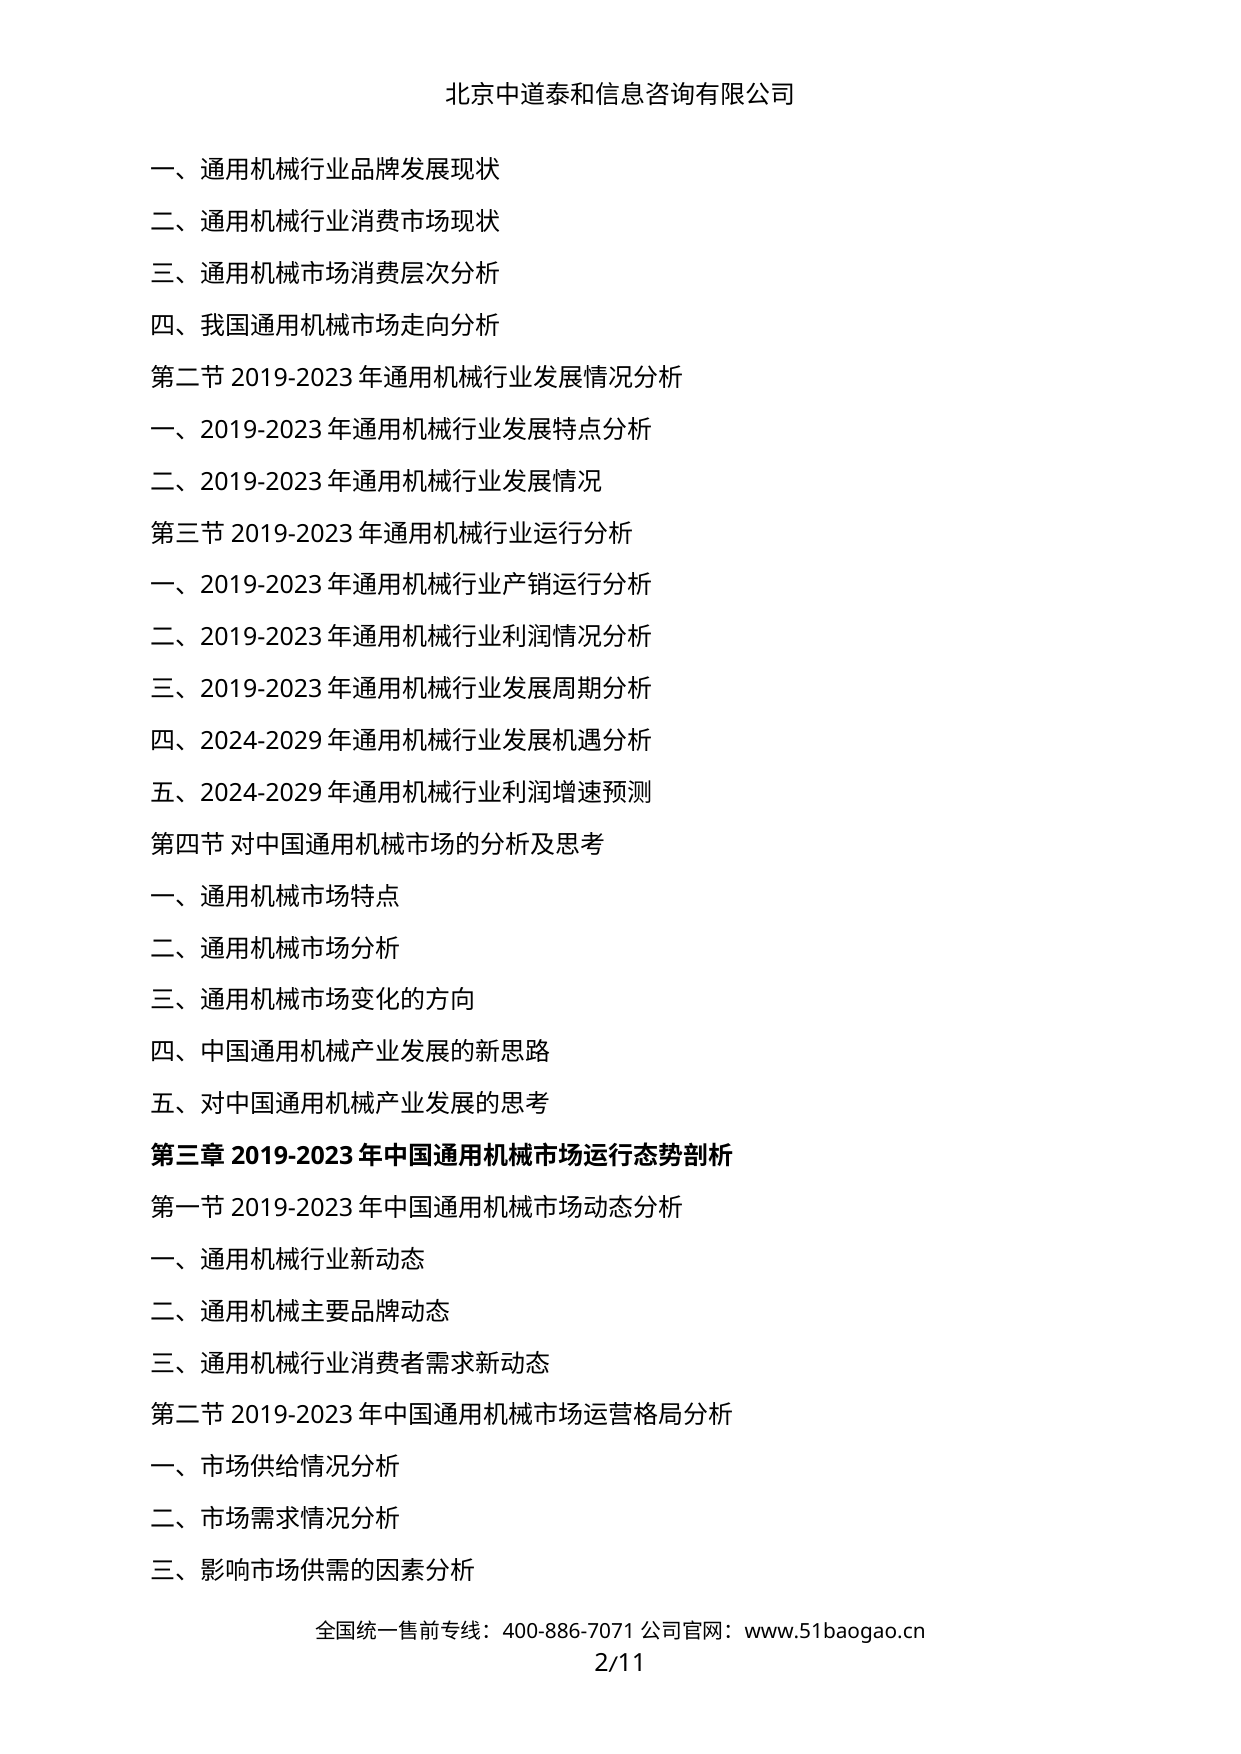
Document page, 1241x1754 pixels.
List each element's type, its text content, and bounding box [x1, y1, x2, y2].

text 二、通用机械市场分析 [150, 928, 1090, 964]
text 四、中国通用机械产业发展的新思路 [150, 1032, 1090, 1068]
text 一、通用机械市场特点 [150, 876, 1090, 912]
text 三、通用机械行业消费者需求新动态 [150, 1343, 1090, 1379]
text 一、2019-2023年通用机械行业产销运行分析 [150, 565, 1090, 601]
text 一、通用机械行业新动态 [150, 1239, 1090, 1276]
text 第三节 2019-2023年通用机械行业运行分析 [150, 513, 1090, 549]
text 三、通用机械市场消费层次分析 [150, 254, 1090, 290]
text 二、市场需求情况分析 [150, 1499, 1090, 1535]
text 二、2019-2023年通用机械行业利润情况分析 [150, 617, 1090, 653]
text 一、市场供给情况分析 [150, 1447, 1090, 1483]
text 三、影响市场供需的因素分析 [150, 1551, 1090, 1587]
text 第二节 2019-2023年中国通用机械市场运营格局分析 [150, 1395, 1090, 1431]
text 四、2024-2029年通用机械行业发展机遇分析 [150, 721, 1090, 757]
text 第三章 2019-2023年中国通用机械市场运行态势剖析 [150, 1136, 1090, 1172]
text 三、2019-2023年通用机械行业发展周期分析 [150, 669, 1090, 705]
text 第四节 对中国通用机械市场的分析及思考 [150, 824, 1090, 861]
text 一、通用机械行业品牌发展现状 [150, 150, 1090, 186]
text 第一节 2019-2023年中国通用机械市场动态分析 [150, 1187, 1090, 1224]
text 二、通用机械行业消费市场现状 [150, 202, 1090, 238]
text 第二节 2019-2023年通用机械行业发展情况分析 [150, 357, 1090, 394]
text 二、通用机械主要品牌动态 [150, 1291, 1090, 1327]
text 五、对中国通用机械产业发展的思考 [150, 1084, 1090, 1120]
text 三、通用机械市场变化的方向 [150, 980, 1090, 1016]
text 一、2019-2023年通用机械行业发展特点分析 [150, 409, 1090, 446]
text 四、我国通用机械市场走向分析 [150, 306, 1090, 342]
text 二、2019-2023年通用机械行业发展情况 [150, 461, 1090, 497]
text 五、2024-2029年通用机械行业利润增速预测 [150, 772, 1090, 809]
